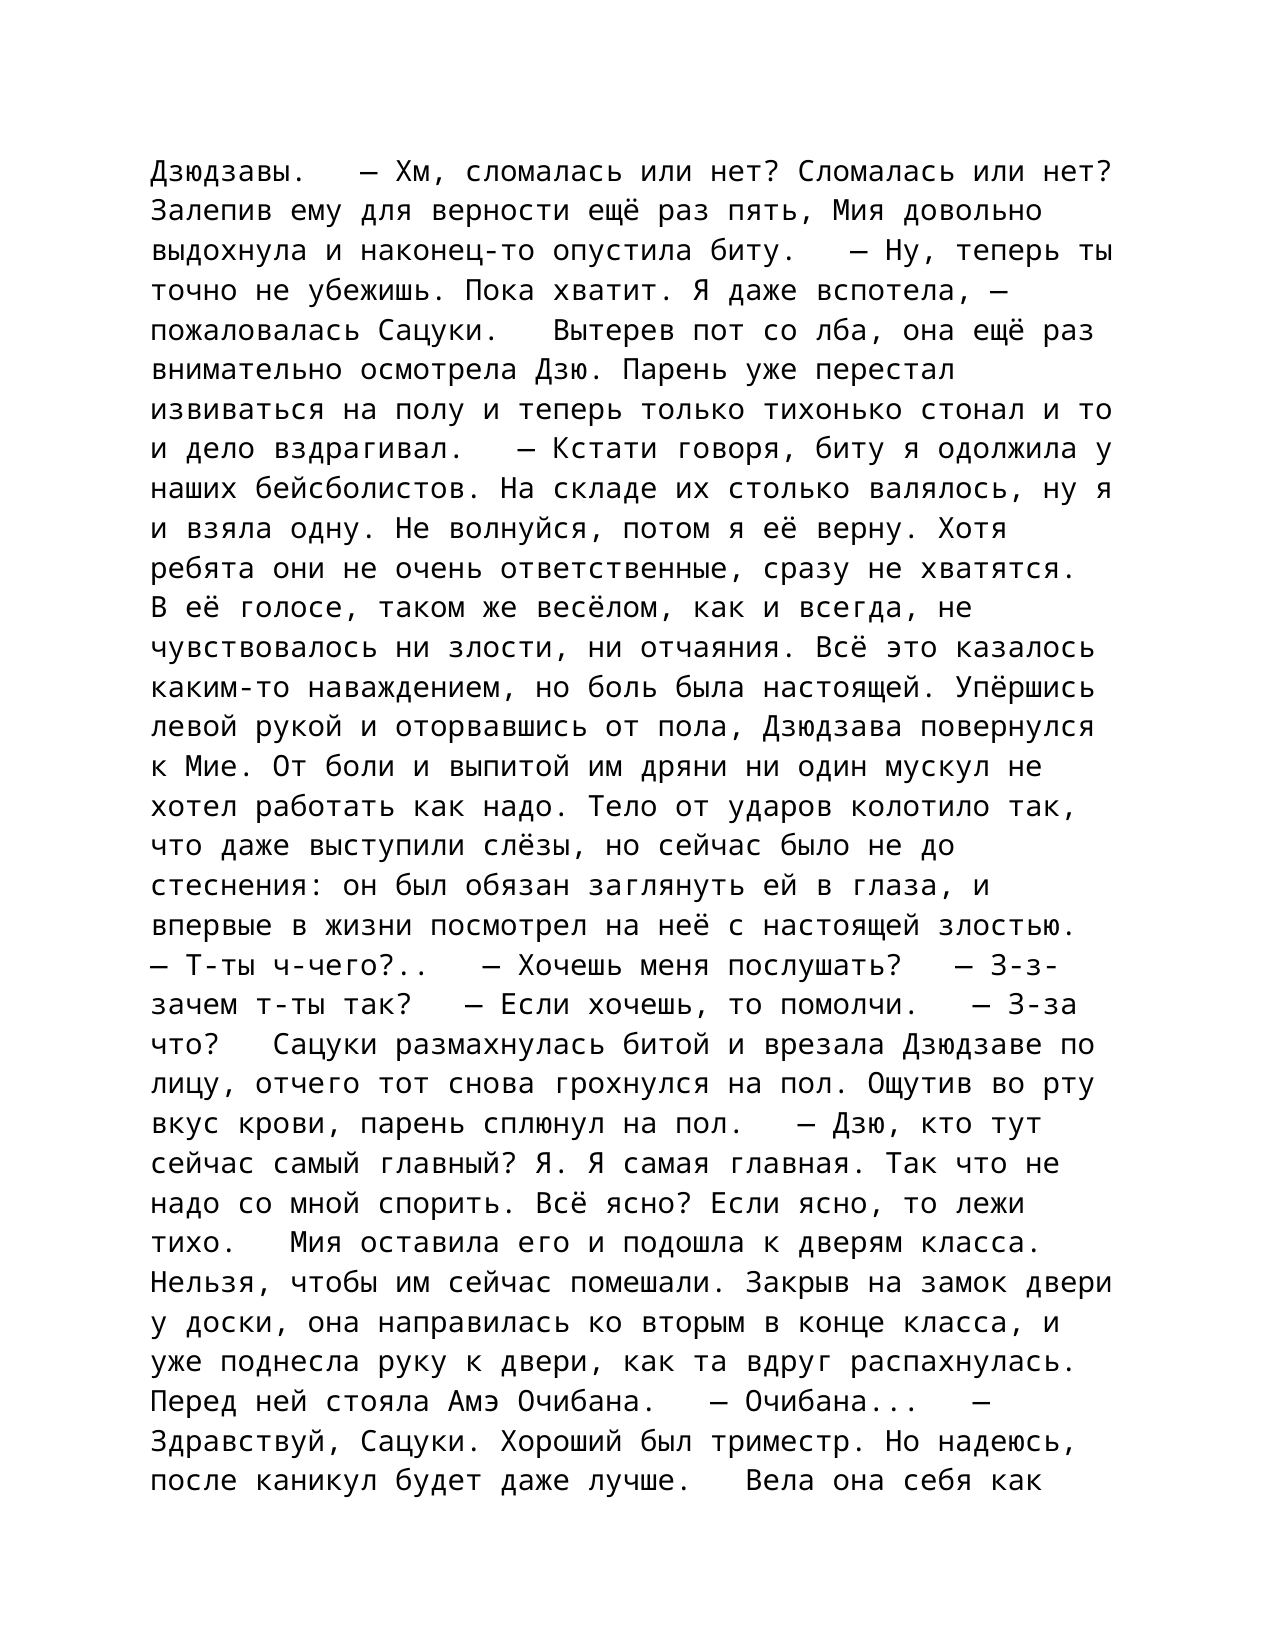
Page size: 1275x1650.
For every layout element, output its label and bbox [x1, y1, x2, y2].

text [150, 150, 1125, 1499]
